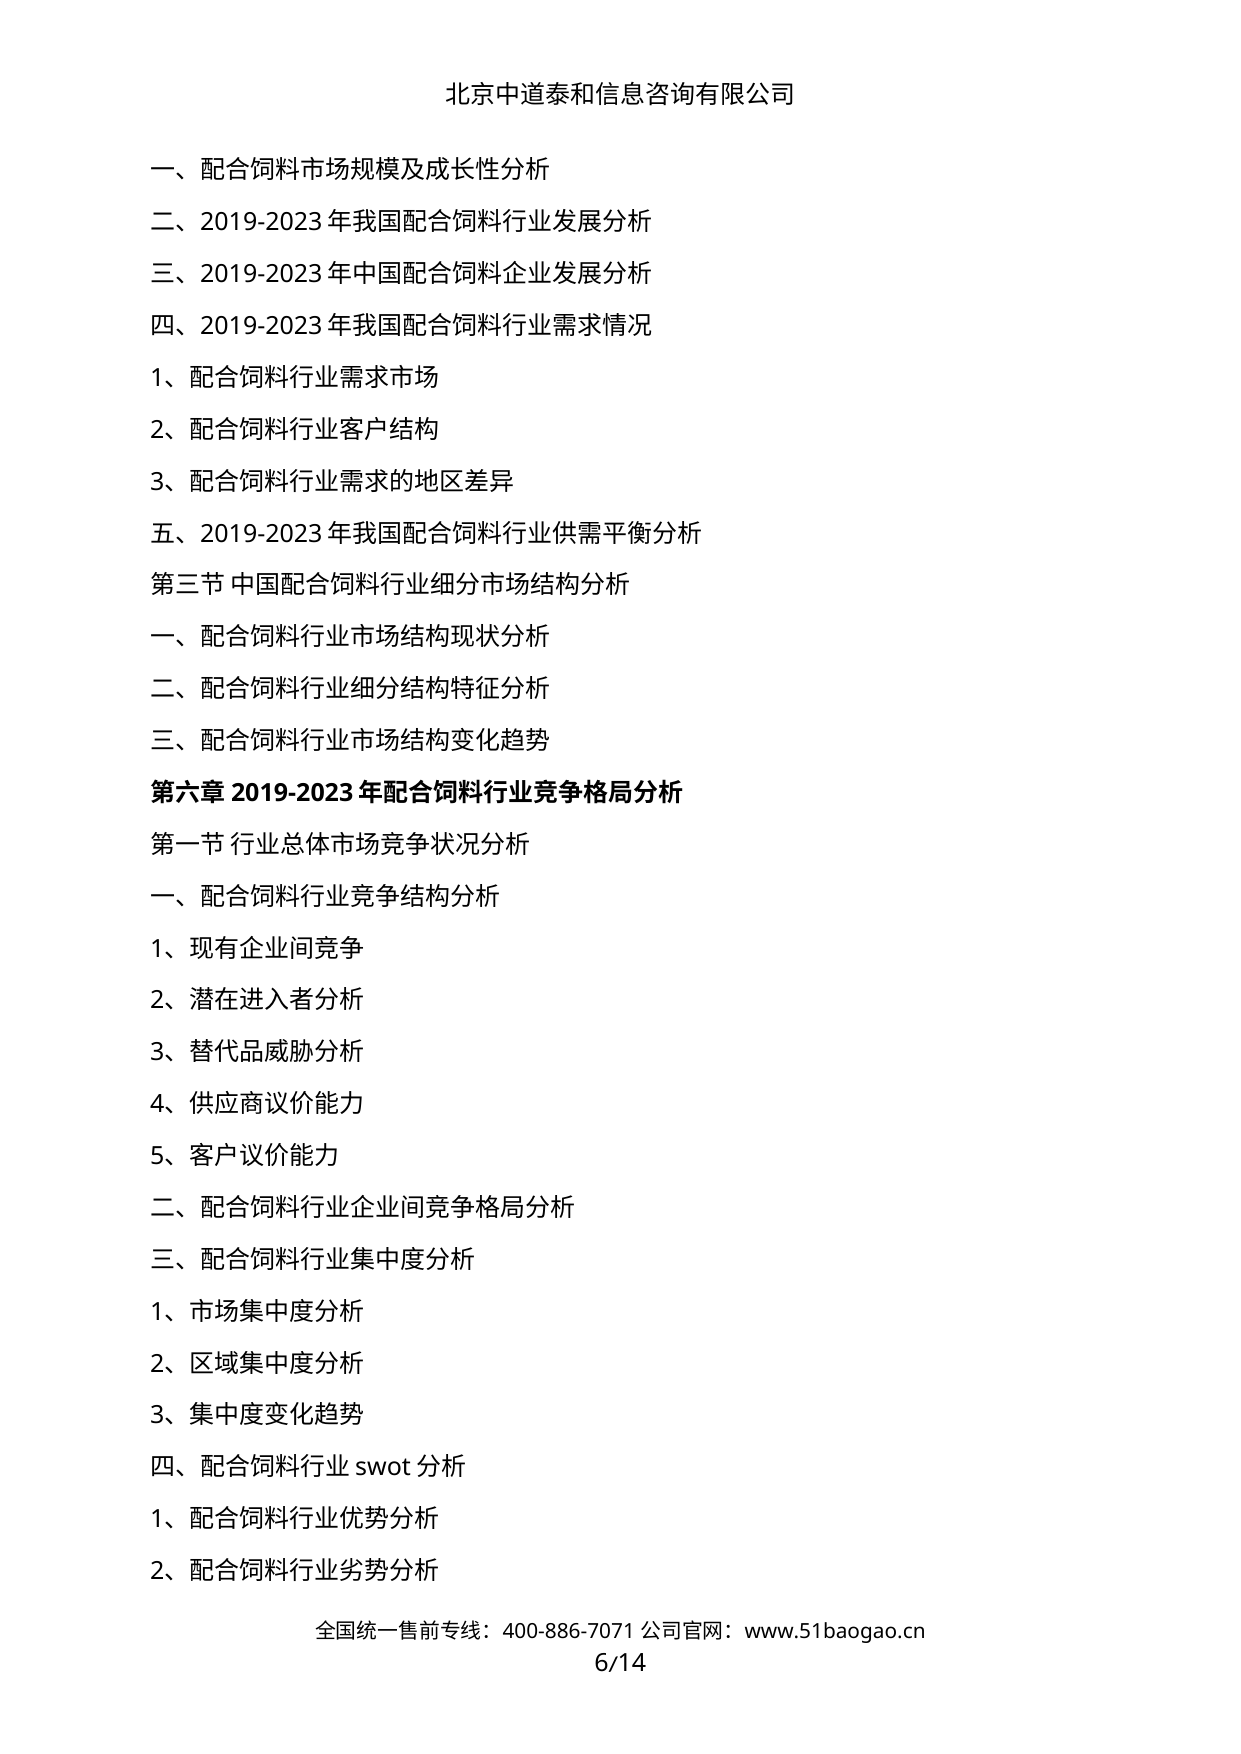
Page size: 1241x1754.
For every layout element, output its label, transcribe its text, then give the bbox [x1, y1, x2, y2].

text 二、2019-2023年我国配合饲料行业发展分析 [150, 202, 1090, 238]
text 五、2019-2023年我国配合饲料行业供需平衡分析 [150, 513, 1090, 549]
text 一、配合饲料行业竞争结构分析 [150, 876, 1090, 912]
text 三、配合饲料行业集中度分析 [150, 1239, 1090, 1276]
text 2、潜在进入者分析 [150, 980, 1090, 1016]
text 1、配合饲料行业需求市场 [150, 357, 1090, 394]
text 第三节 中国配合饲料行业细分市场结构分析 [150, 565, 1090, 601]
text 四、2019-2023年我国配合饲料行业需求情况 [150, 306, 1090, 342]
text 1、配合饲料行业优势分析 [150, 1499, 1090, 1535]
text 三、2019-2023年中国配合饲料企业发展分析 [150, 254, 1090, 290]
text 2、区域集中度分析 [150, 1343, 1090, 1379]
text 4、供应商议价能力 [150, 1084, 1090, 1120]
text 三、配合饲料行业市场结构变化趋势 [150, 721, 1090, 757]
text 1、现有企业间竞争 [150, 928, 1090, 964]
text 3、替代品威胁分析 [150, 1032, 1090, 1068]
text 第一节 行业总体市场竞争状况分析 [150, 824, 1090, 861]
text 2、配合饲料行业劣势分析 [150, 1551, 1090, 1587]
text 5、客户议价能力 [150, 1136, 1090, 1172]
text 3、配合饲料行业需求的地区差异 [150, 461, 1090, 497]
text 第六章 2019-2023年配合饲料行业竞争格局分析 [150, 772, 1090, 809]
text 2、配合饲料行业客户结构 [150, 409, 1090, 446]
text 四、配合饲料行业swot分析 [150, 1447, 1090, 1483]
text 一、配合饲料市场规模及成长性分析 [150, 150, 1090, 186]
text 二、配合饲料行业细分结构特征分析 [150, 669, 1090, 705]
text 二、配合饲料行业企业间竞争格局分析 [150, 1187, 1090, 1224]
text 3、集中度变化趋势 [150, 1395, 1090, 1431]
text 一、配合饲料行业市场结构现状分析 [150, 617, 1090, 653]
text 1、市场集中度分析 [150, 1291, 1090, 1327]
